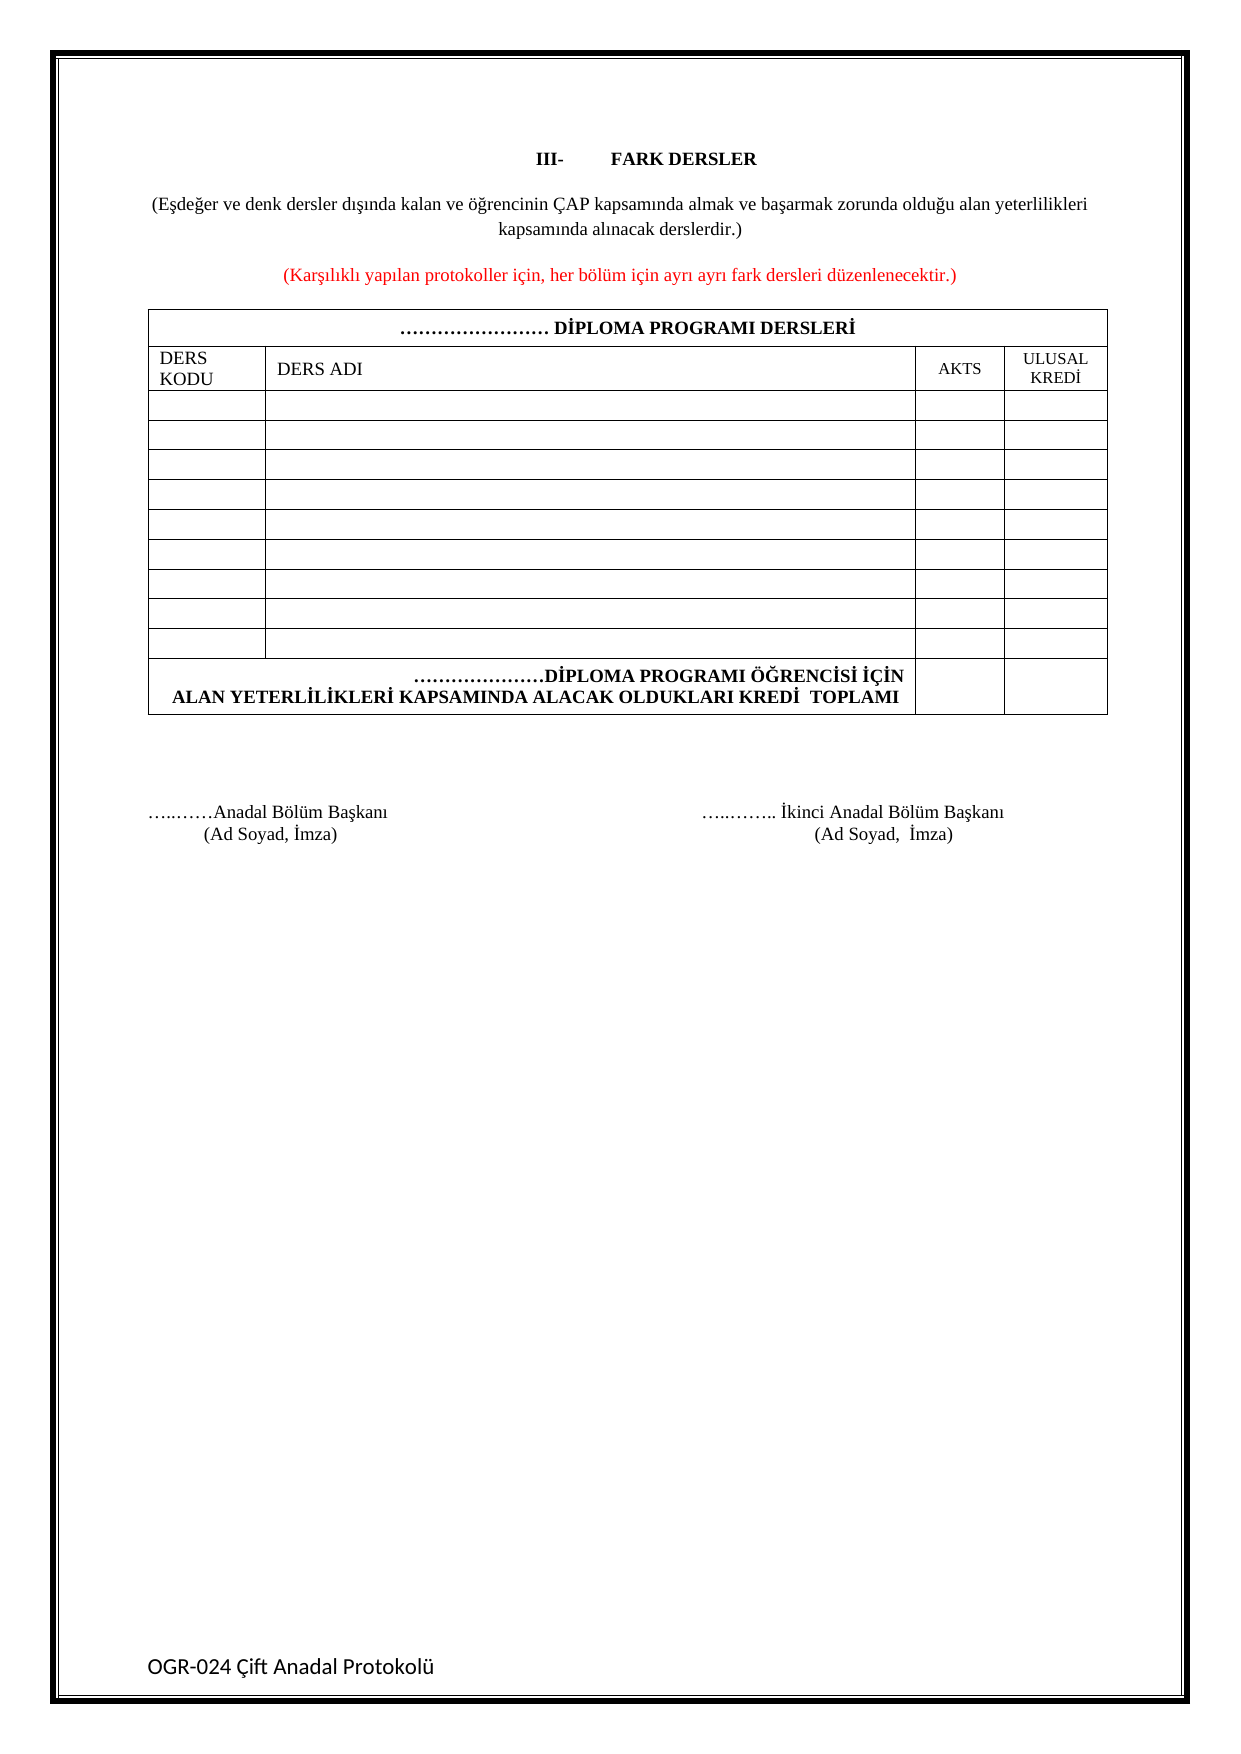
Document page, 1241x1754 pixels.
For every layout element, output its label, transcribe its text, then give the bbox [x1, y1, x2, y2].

table_cell [1005, 570, 1107, 598]
table_cell [916, 510, 1004, 539]
table_cell [916, 599, 1004, 628]
table_cell [1005, 599, 1107, 628]
table_cell [916, 391, 1004, 419]
table_cell [916, 540, 1004, 568]
table_cell [916, 450, 1004, 479]
table_cell [266, 391, 915, 419]
table_cell [916, 629, 1004, 658]
table_cell [149, 510, 265, 539]
table_cell [266, 540, 915, 568]
table_cell [1005, 540, 1107, 568]
table_cell DERS ADI [266, 347, 915, 390]
table_cell [149, 480, 265, 509]
table_cell [149, 391, 265, 419]
table_cell [916, 570, 1004, 598]
table_cell [149, 450, 265, 479]
table_cell [149, 540, 265, 568]
table_cell [1005, 480, 1107, 509]
text (Eşdeğer ve denk dersler dışında kalan ve öğrencinin ÇAP kapsamında almak ve başarmak zorunda olduğu alan yeterlilikleri kapsamında alınacak derslerdir.) [133, 193, 1107, 239]
table_cell [1005, 510, 1107, 539]
table_cell [266, 599, 915, 628]
text (Ad Soyad, İmza) (Ad Soyad, İmza) [147, 823, 1107, 844]
table_cell [266, 480, 915, 509]
text (Karşılıklı yapılan protokoller için, her bölüm için ayrı ayrı fark dersleri düzenlenecektir.) [133, 263, 1107, 285]
list FARK DERSLER [185, 147, 1107, 169]
table_cell [1005, 421, 1107, 449]
table_cell [266, 450, 915, 479]
table_cell [266, 570, 915, 598]
table_cell [149, 599, 265, 628]
table_cell [266, 510, 915, 539]
table_cell [916, 480, 1004, 509]
table_cell [149, 570, 265, 598]
table_cell [149, 421, 265, 449]
table_cell DERS KODU [149, 347, 265, 390]
table_cell [266, 629, 915, 658]
table_header …………………… DİPLOMA PROGRAMI DERSLERİ [149, 310, 1107, 346]
table_cell [1005, 659, 1107, 714]
table_cell [149, 629, 265, 658]
table_cell [1005, 629, 1107, 658]
table_cell [266, 421, 915, 449]
table_cell [916, 659, 1004, 714]
text …..……Anadal Bölüm Başkanı …..…….. İkinci Anadal Bölüm Başkanı [147, 801, 1107, 823]
table_cell [1005, 450, 1107, 479]
table_cell AKTS [916, 347, 1004, 390]
table_cell [916, 421, 1004, 449]
table_cell [1005, 391, 1107, 419]
table_cell …………………DİPLOMA PROGRAMI ÖĞRENCİSİ İÇİN ALAN YETERLİLİKLERİ KAPSAMINDA ALACAK OLDUKLARI KREDİ TOPLAMI [149, 659, 915, 714]
table_cell ULUSAL KREDİ [1005, 347, 1107, 390]
